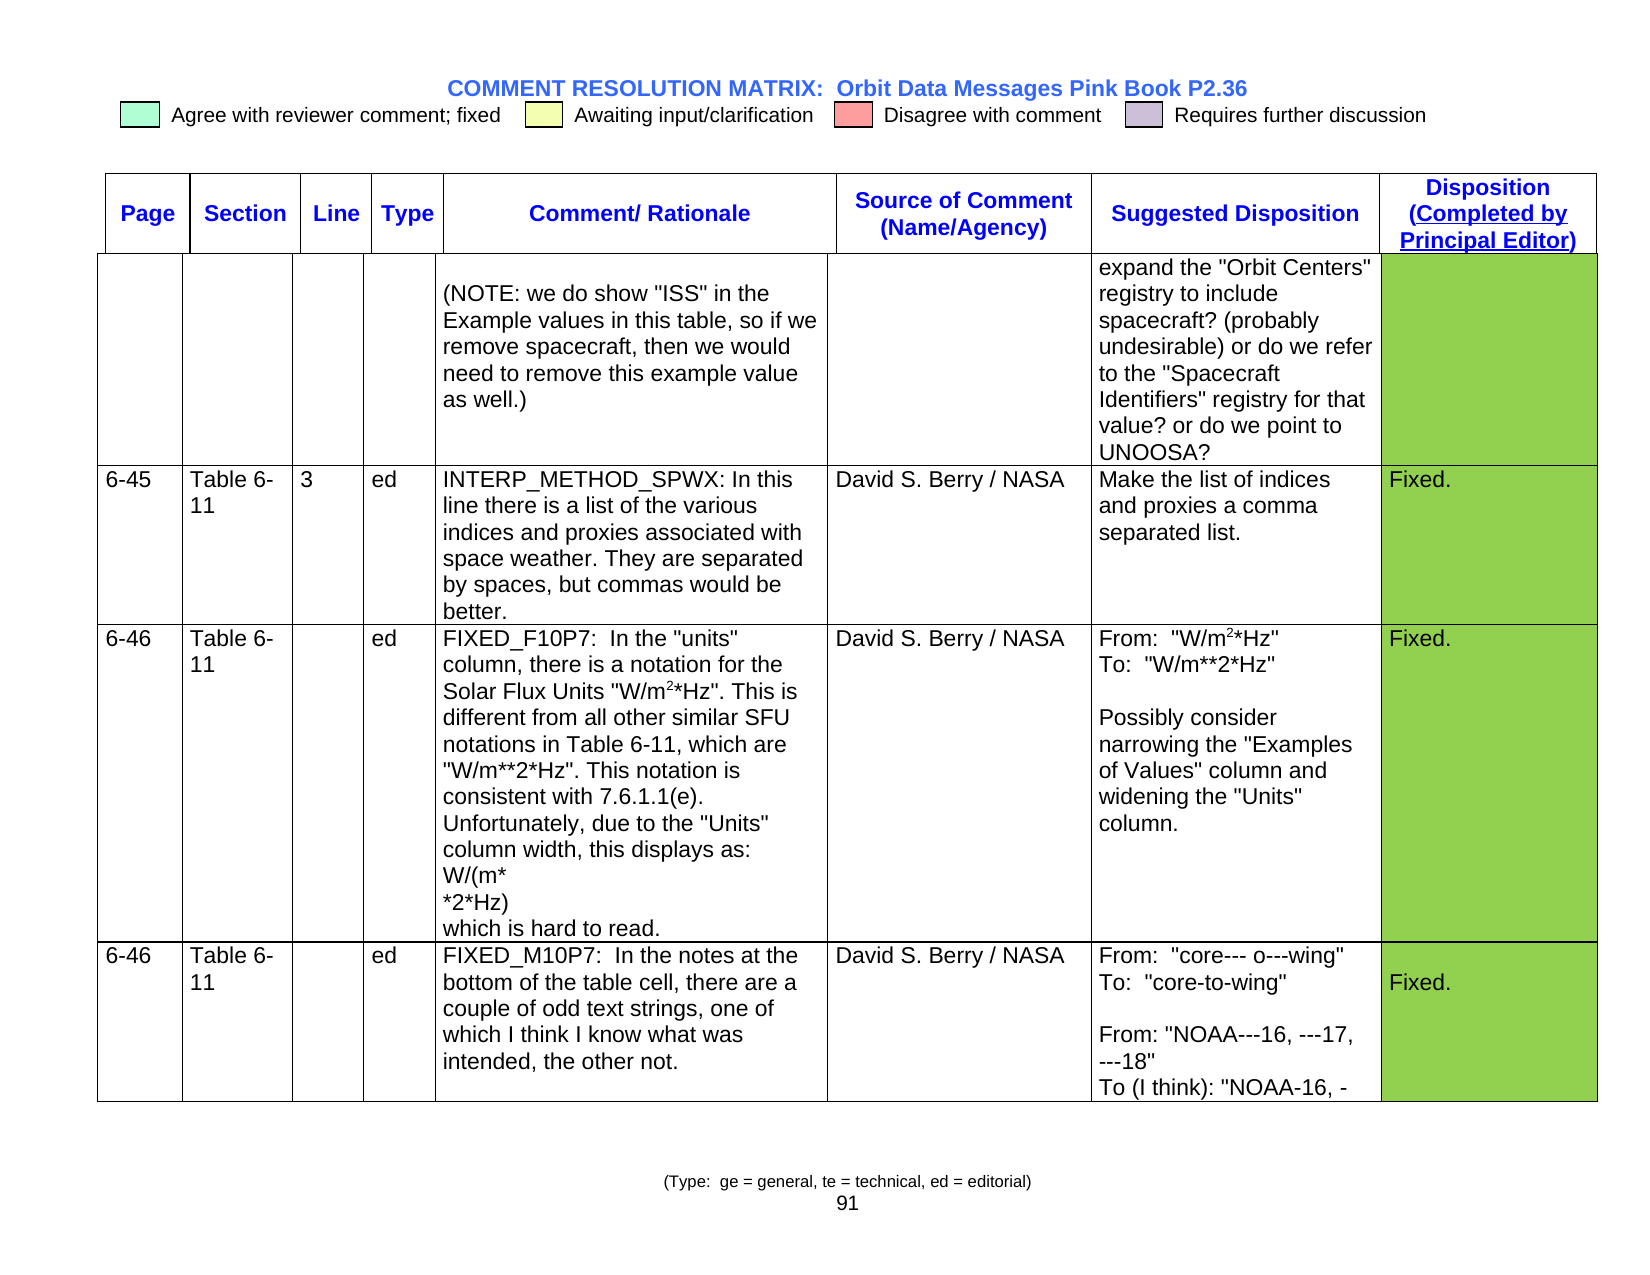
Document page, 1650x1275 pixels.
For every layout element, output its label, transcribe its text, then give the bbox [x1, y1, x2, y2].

table_header Comment/ Rationale [444, 174, 836, 253]
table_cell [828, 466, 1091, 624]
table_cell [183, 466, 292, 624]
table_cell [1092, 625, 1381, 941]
table_header Line [301, 174, 371, 253]
table_header Source of Comment (Name/Agency) [837, 174, 1091, 253]
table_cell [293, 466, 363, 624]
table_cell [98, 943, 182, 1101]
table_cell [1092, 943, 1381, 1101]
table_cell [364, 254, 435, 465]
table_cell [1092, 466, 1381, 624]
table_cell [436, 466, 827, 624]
table_header Disposition (Completed by Principal Editor) [1380, 174, 1596, 253]
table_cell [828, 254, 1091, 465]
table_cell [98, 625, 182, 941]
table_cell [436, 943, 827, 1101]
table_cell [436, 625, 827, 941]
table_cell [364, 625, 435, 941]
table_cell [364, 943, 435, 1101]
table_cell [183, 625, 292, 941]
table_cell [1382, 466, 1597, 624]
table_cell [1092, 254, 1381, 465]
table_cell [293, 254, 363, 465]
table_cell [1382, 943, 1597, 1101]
table_header Type [372, 174, 443, 253]
table_header Section [191, 174, 300, 253]
table_header Suggested Disposition [1092, 174, 1379, 253]
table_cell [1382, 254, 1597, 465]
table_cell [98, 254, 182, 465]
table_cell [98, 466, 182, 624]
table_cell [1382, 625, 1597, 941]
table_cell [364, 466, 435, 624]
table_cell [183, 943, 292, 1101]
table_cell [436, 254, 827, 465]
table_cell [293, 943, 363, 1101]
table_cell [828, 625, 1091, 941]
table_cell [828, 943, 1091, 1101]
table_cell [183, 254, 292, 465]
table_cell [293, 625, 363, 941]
table_header Page [106, 174, 189, 253]
